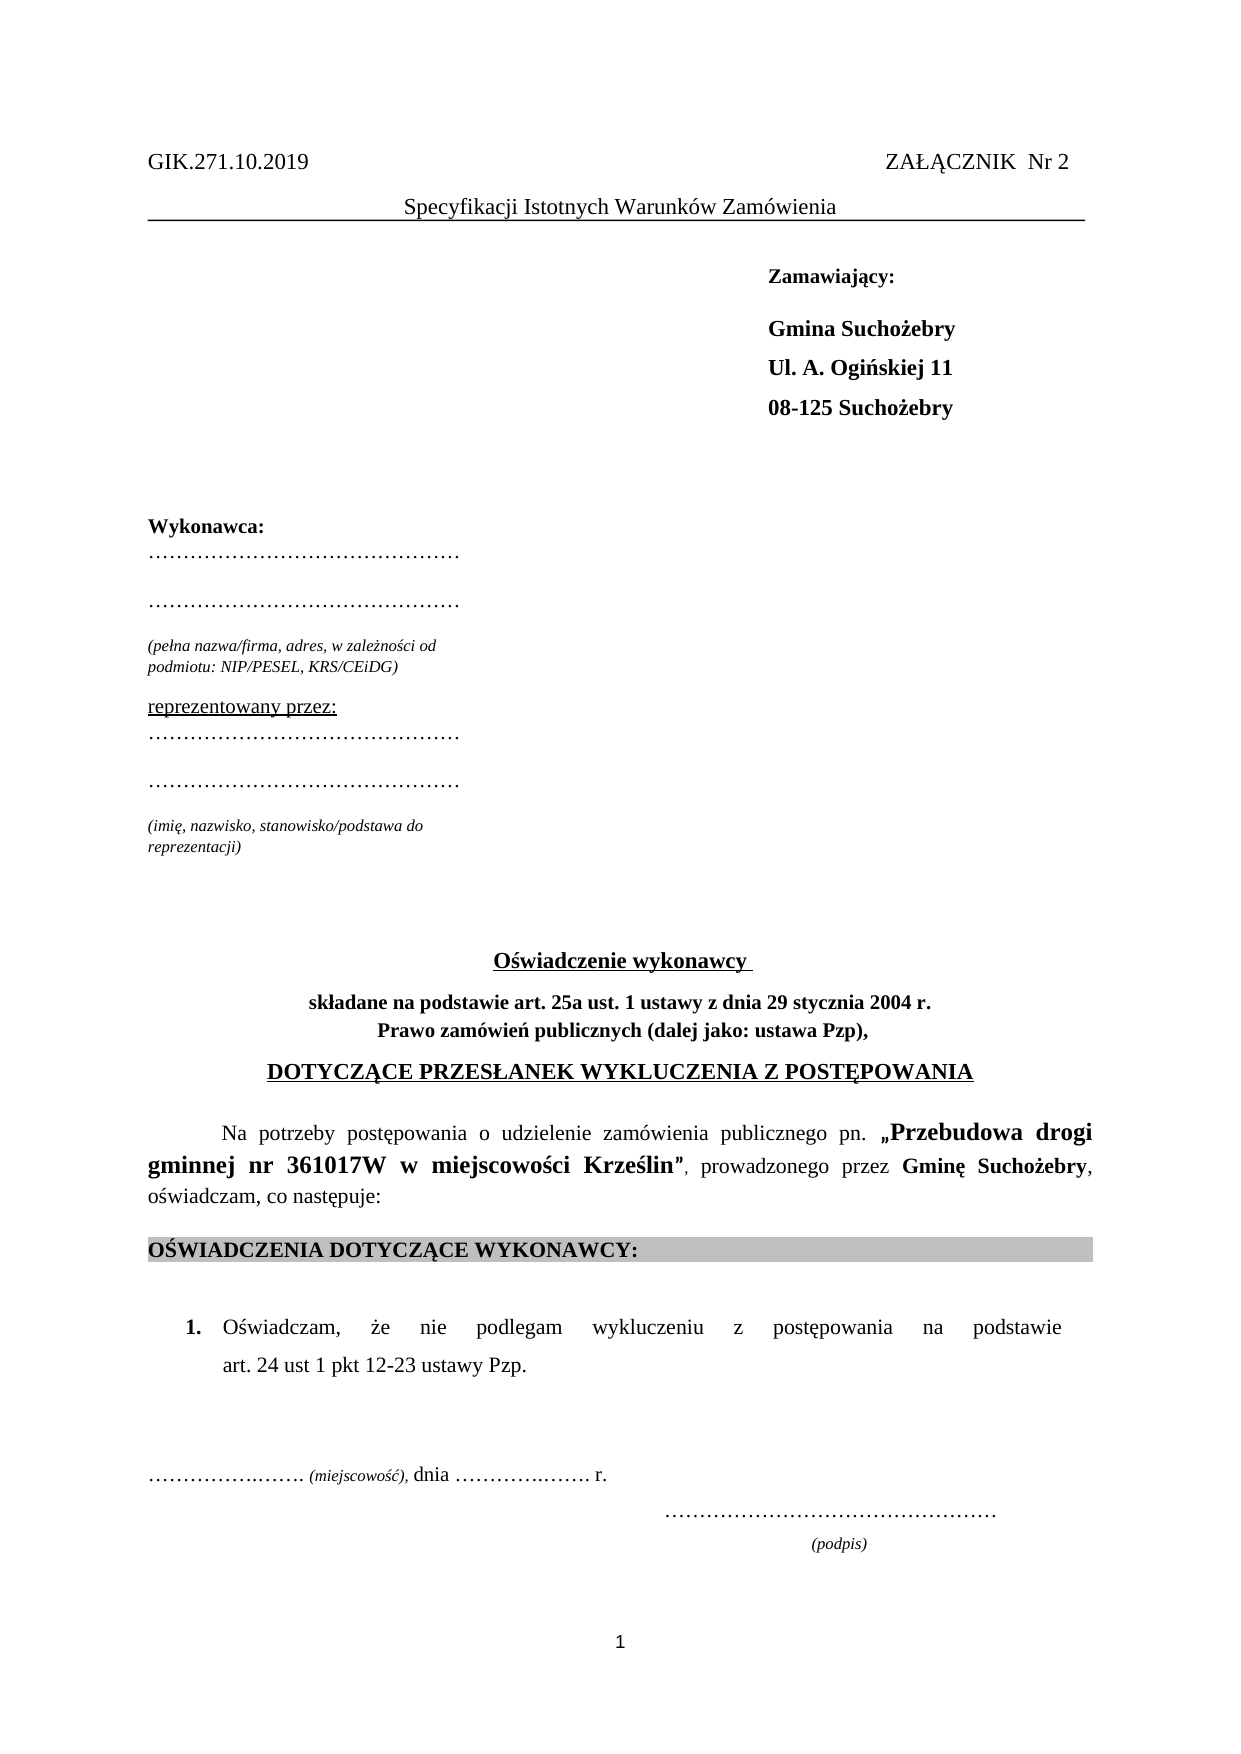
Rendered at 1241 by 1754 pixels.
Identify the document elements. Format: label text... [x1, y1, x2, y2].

text …………….……. (miejscowość), dnia ………….……. r. [148, 1462, 1093, 1486]
text reprezentowany przez: [148, 694, 1093, 718]
text (imię, nazwisko, stanowisko/podstawa do reprezentacji) [148, 816, 472, 856]
text Oświadczenie wykonawcy [148, 947, 1093, 974]
text składane na podstawie art. 25a ust. 1 ustawy z dnia 29 stycznia 2004 r. [148, 990, 1093, 1014]
text ……………………………………………………………………………… [148, 539, 472, 612]
text Specyfikacji Istotnych Warunków Zamówienia [148, 193, 1093, 219]
text Prawo zamówień publicznych (dalej jako: ustawa Pzp), [148, 1018, 1093, 1042]
text GIK.271.10.2019 ZAŁĄCZNIK Nr 2 [148, 148, 1093, 174]
text Ul. A. Ogińskiej 11 [768, 354, 1093, 381]
text OŚWIADCZENIA DOTYCZĄCE WYKONAWCY: [148, 1237, 1093, 1262]
text (podpis) [738, 1534, 1093, 1553]
text 08-125 Suchożebry [768, 394, 1093, 420]
text Zamawiający: [694, 264, 1093, 288]
text ……………………………………………………………………………… [148, 719, 472, 792]
text DOTYCZĄCE PRZESŁANEK WYKLUCZENIA Z POSTĘPOWANIA [148, 1058, 1093, 1084]
text ………………………………………… [148, 1498, 1093, 1522]
text Wykonawca: [148, 513, 1093, 538]
list Oświadczam, że nie podlegam wykluczeniu z postępowania na podstawie art. 24 ust 1 pkt 12-23 ustawy Pzp. [185, 1314, 1093, 1377]
text Gmina Suchożebry [768, 315, 1093, 341]
text Na potrzeby postępowania o udzielenie zamówienia publicznego pn. „Przebudowa drogi gminnej nr 361017W w miejscowości Krześlin”, prowadzonego przez Gminę Suchożebry, oświadczam, co następuje: [148, 1117, 1093, 1208]
text (pełna nazwa/firma, adres, w zależności od podmiotu: NIP/PESEL, KRS/CEiDG) [148, 636, 472, 676]
